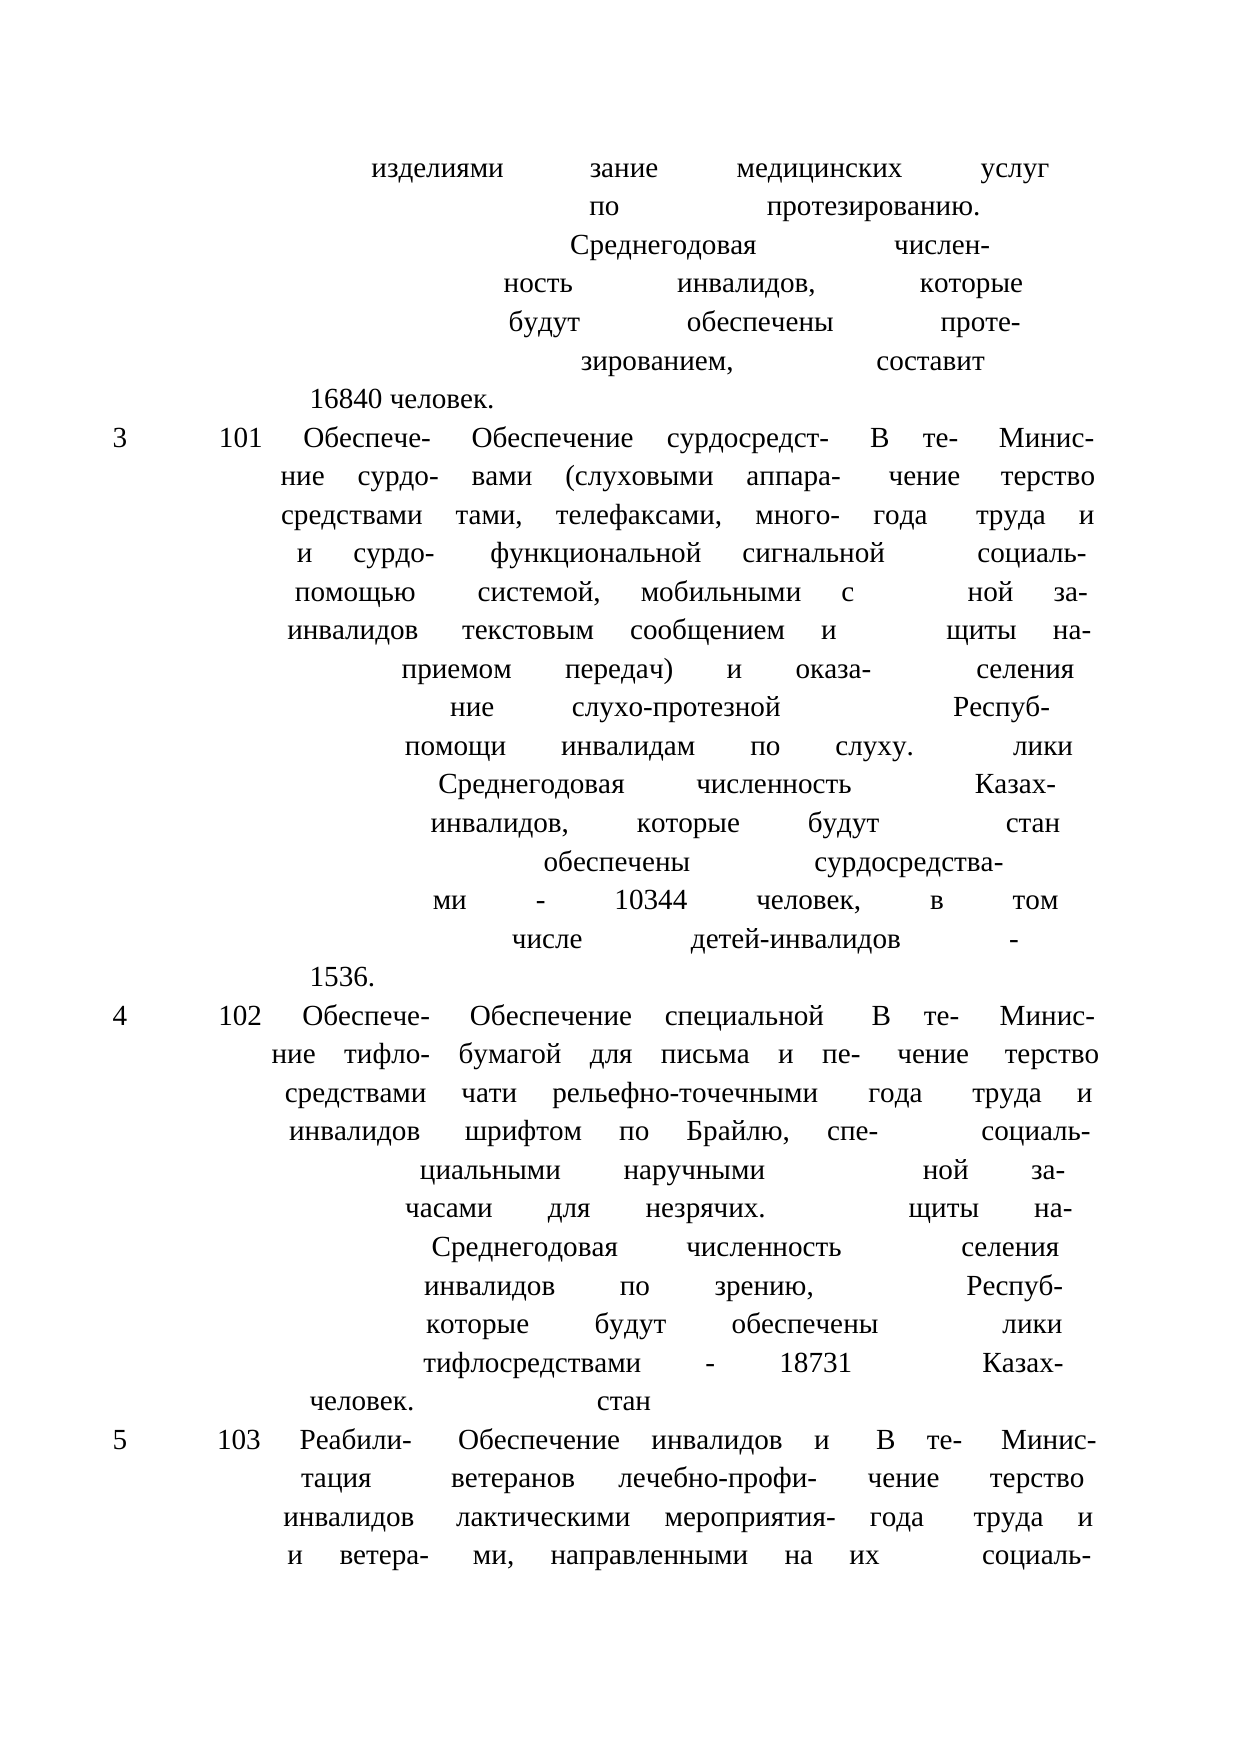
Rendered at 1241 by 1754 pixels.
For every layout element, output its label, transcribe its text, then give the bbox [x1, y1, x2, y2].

text 3 101 Обеспече- Обеспечение сурдосредст- В те- Минис- ние сурдо- вами (слуховыми аппара- чение терство средствами тами, телефаксами, много- года труда и и сурдо- функциональной сигнальной социаль- помощью системой, мобильными с ной за- инвалидов текстовым сообщением и щиты на- приемом передач) и оказа- селения ние слухо-протезной Респуб- помощи инвалидам по слуху. лики Среднегодовая численность Казах- инвалидов, которые будут стан обеспечены сурдосредства- ми - 10344 человек, в том числе детей-инвалидов - 1536. [112, 420, 1128, 993]
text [112, 150, 1128, 415]
text 4 102 Обеспече- Обеспечение специальной В те- Минис- ние тифло- бумагой для письма и пе- чение терство средствами чати рельефно-точечными года труда и инвалидов шрифтом по Брайлю, спе- социаль- циальными наручными ной за- часами для незрячих. щиты на- Среднегодовая численность селения инвалидов по зрению, Респуб- которые будут обеспечены лики тифлосредствами - 18731 Казах- человек. стан [112, 998, 1128, 1417]
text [112, 1422, 1128, 1571]
